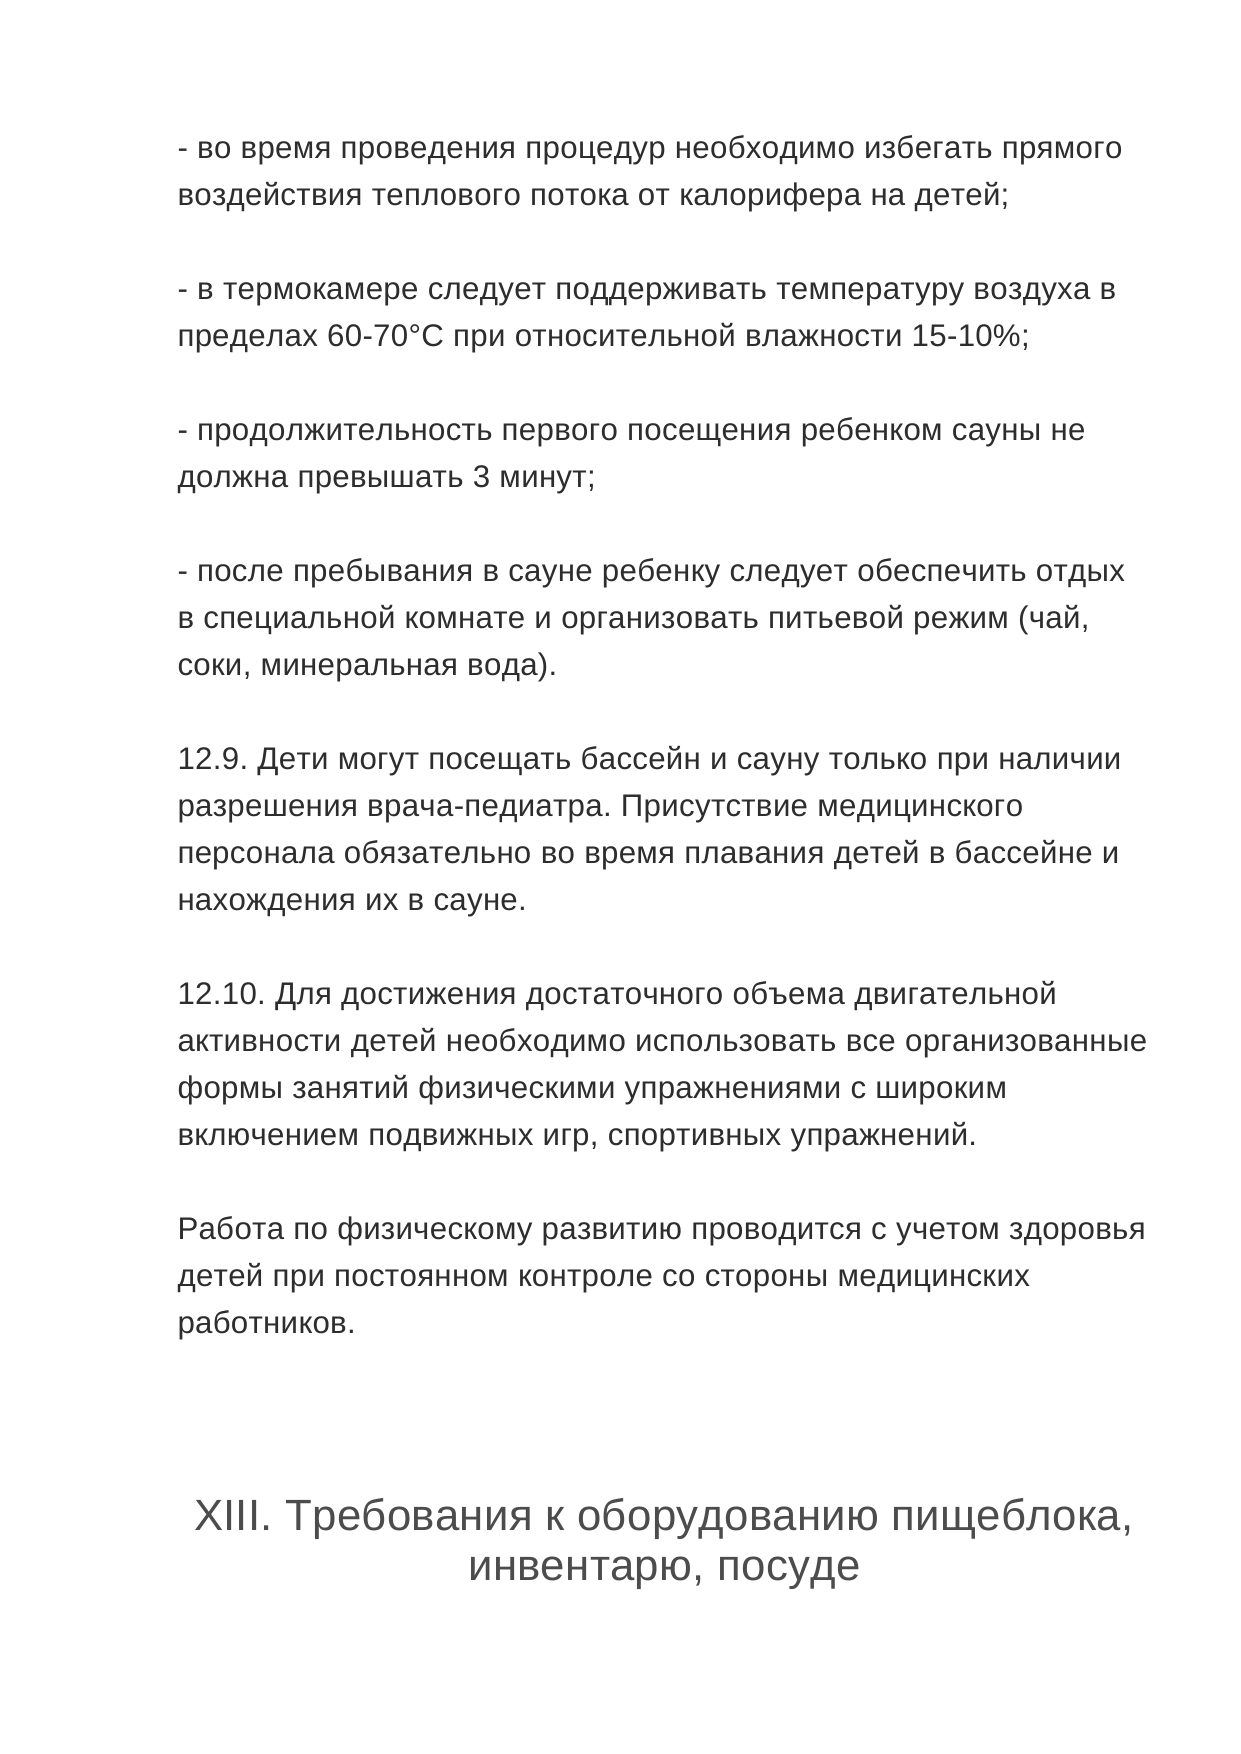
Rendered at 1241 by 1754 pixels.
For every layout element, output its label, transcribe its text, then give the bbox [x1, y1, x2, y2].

text 12.10. Для достижения достаточного объема двигательной активности детей необходимо использовать все организованные формы занятий физическими упражнениями с широким включением подвижных игр, спортивных упражнений. Работа по физическому развитию проводится с учетом здоровья детей при постоянном контроле со стороны медицинских работников. [177, 964, 1152, 1433]
text XIII. Требования к оборудованию пищеблока, инвентарю, посуде [177, 1489, 1152, 1590]
text 12.9. Дети могут посещать бассейн и сауну только при наличии разрешения врача-педиатра. Присутствие медицинского персонала обязательно во время плавания детей в бассейне и нахождения их в сауне. [177, 729, 1152, 964]
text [177, 118, 1152, 729]
